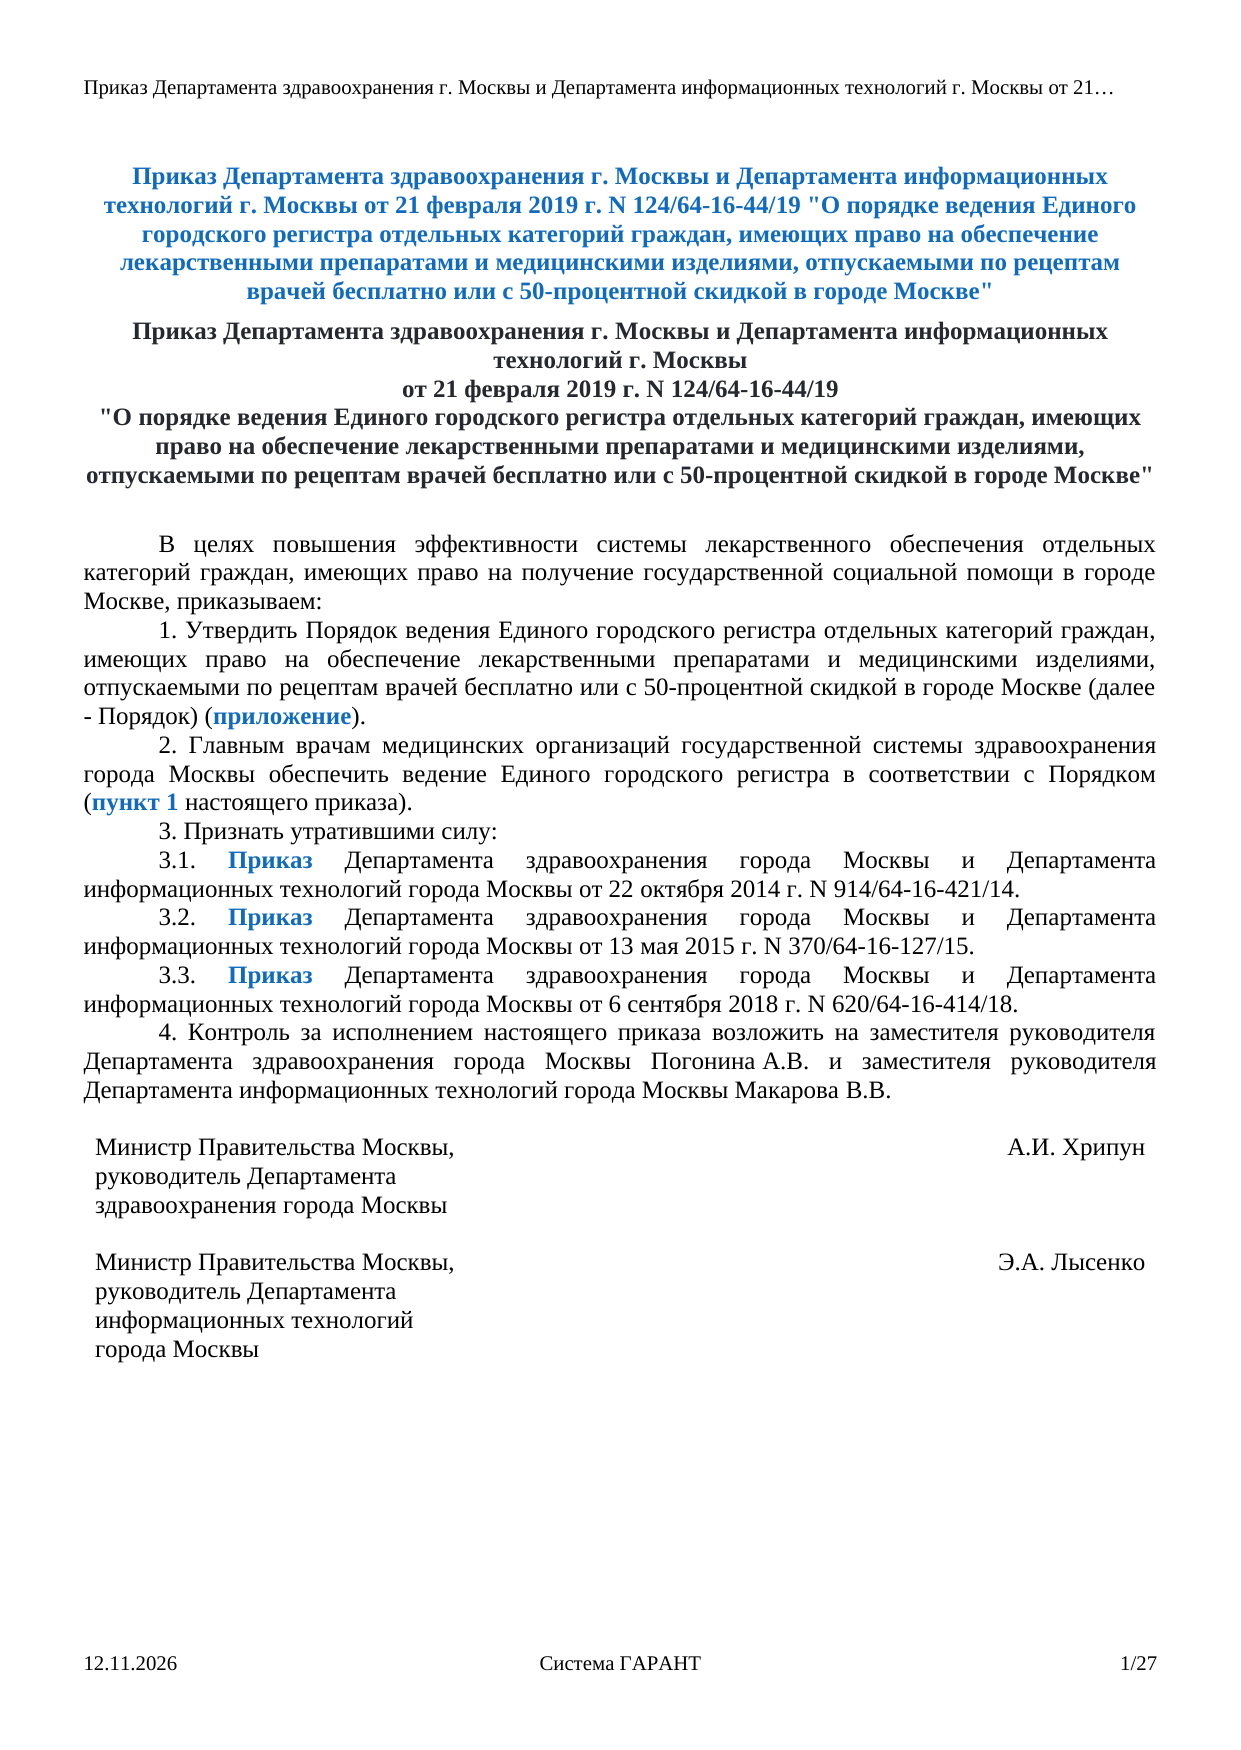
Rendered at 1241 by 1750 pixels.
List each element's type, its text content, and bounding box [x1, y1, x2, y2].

text 2. Главным врачам медицинских организаций государственной системы здравоохранения города Москвы обеспечить ведение Единого городского регистра в соответствии с Порядком (пункт 1 настоящего приказа). [83, 730, 1157, 816]
subtitle Приказ Департамента здравоохранения г. Москвы и Департамента информационных технологий г. Москвы от 21 февраля 2019 г. N 124/64-16-44/19 "О порядке ведения Единого городского регистра отдельных категорий граждан, имеющих право на обеспечение лекарственными препаратами и медицинскими изделиями, отпускаемыми по рецептам врачей бесплатно или с 50-процентной скидкой в городе Москве" [83, 316, 1157, 489]
table_header Э.А. Лысенко [799, 1248, 1156, 1362]
text 1. Утвердить Порядок ведения Единого городского регистра отдельных категорий граждан, имеющих право на обеспечение лекарственными препаратами и медицинскими изделиями, отпускаемыми по рецептам врачей бесплатно или с 50-процентной скидкой в городе Москве (далее - Порядок) (приложение). [83, 615, 1157, 730]
text 4. Контроль за исполнением настоящего приказа возложить на заместителя руководителя Департамента здравоохранения города Москвы Погонина А.В. и заместителя руководителя Департамента информационных технологий города Москвы Макарова В.В. [83, 1017, 1157, 1104]
table_header Министр Правительства Москвы, руководитель Департамента здравоохранения города Москвы [84, 1133, 799, 1219]
table_header А.И. Хрипун [799, 1133, 1156, 1219]
text 3.3. Приказ Департамента здравоохранения города Москвы и Департамента информационных технологий города Москвы от 6 сентября 2018 г. N 620/64-16-414/18. [83, 960, 1157, 1017]
text 3.1. Приказ Департамента здравоохранения города Москвы и Департамента информационных технологий города Москвы от 22 октября 2014 г. N 914/64-16-421/14. [83, 845, 1157, 902]
text 3.2. Приказ Департамента здравоохранения города Москвы и Департамента информационных технологий города Москвы от 13 мая 2015 г. N 370/64-16-127/15. [83, 902, 1157, 960]
subtitle Приказ Департамента здравоохранения г. Москвы и Департамента информационных технологий г. Москвы от 21 февраля 2019 г. N 124/64-16-44/19 "О порядке ведения Единого городского регистра отдельных категорий граждан, имеющих право на обеспечение лекарственными препаратами и медицинскими изделиями, отпускаемыми по рецептам врачей бесплатно или с 50-процентной скидкой в городе Москве" [83, 161, 1157, 305]
text В целях повышения эффективности системы лекарственного обеспечения отдельных категорий граждан, имеющих право на получение государственной социальной помощи в городе Москве, приказываем: [83, 529, 1157, 615]
text 3. Признать утратившими силу: [83, 816, 1157, 845]
table_header Министр Правительства Москвы, руководитель Департамента информационных технологий города Москвы [84, 1248, 799, 1362]
